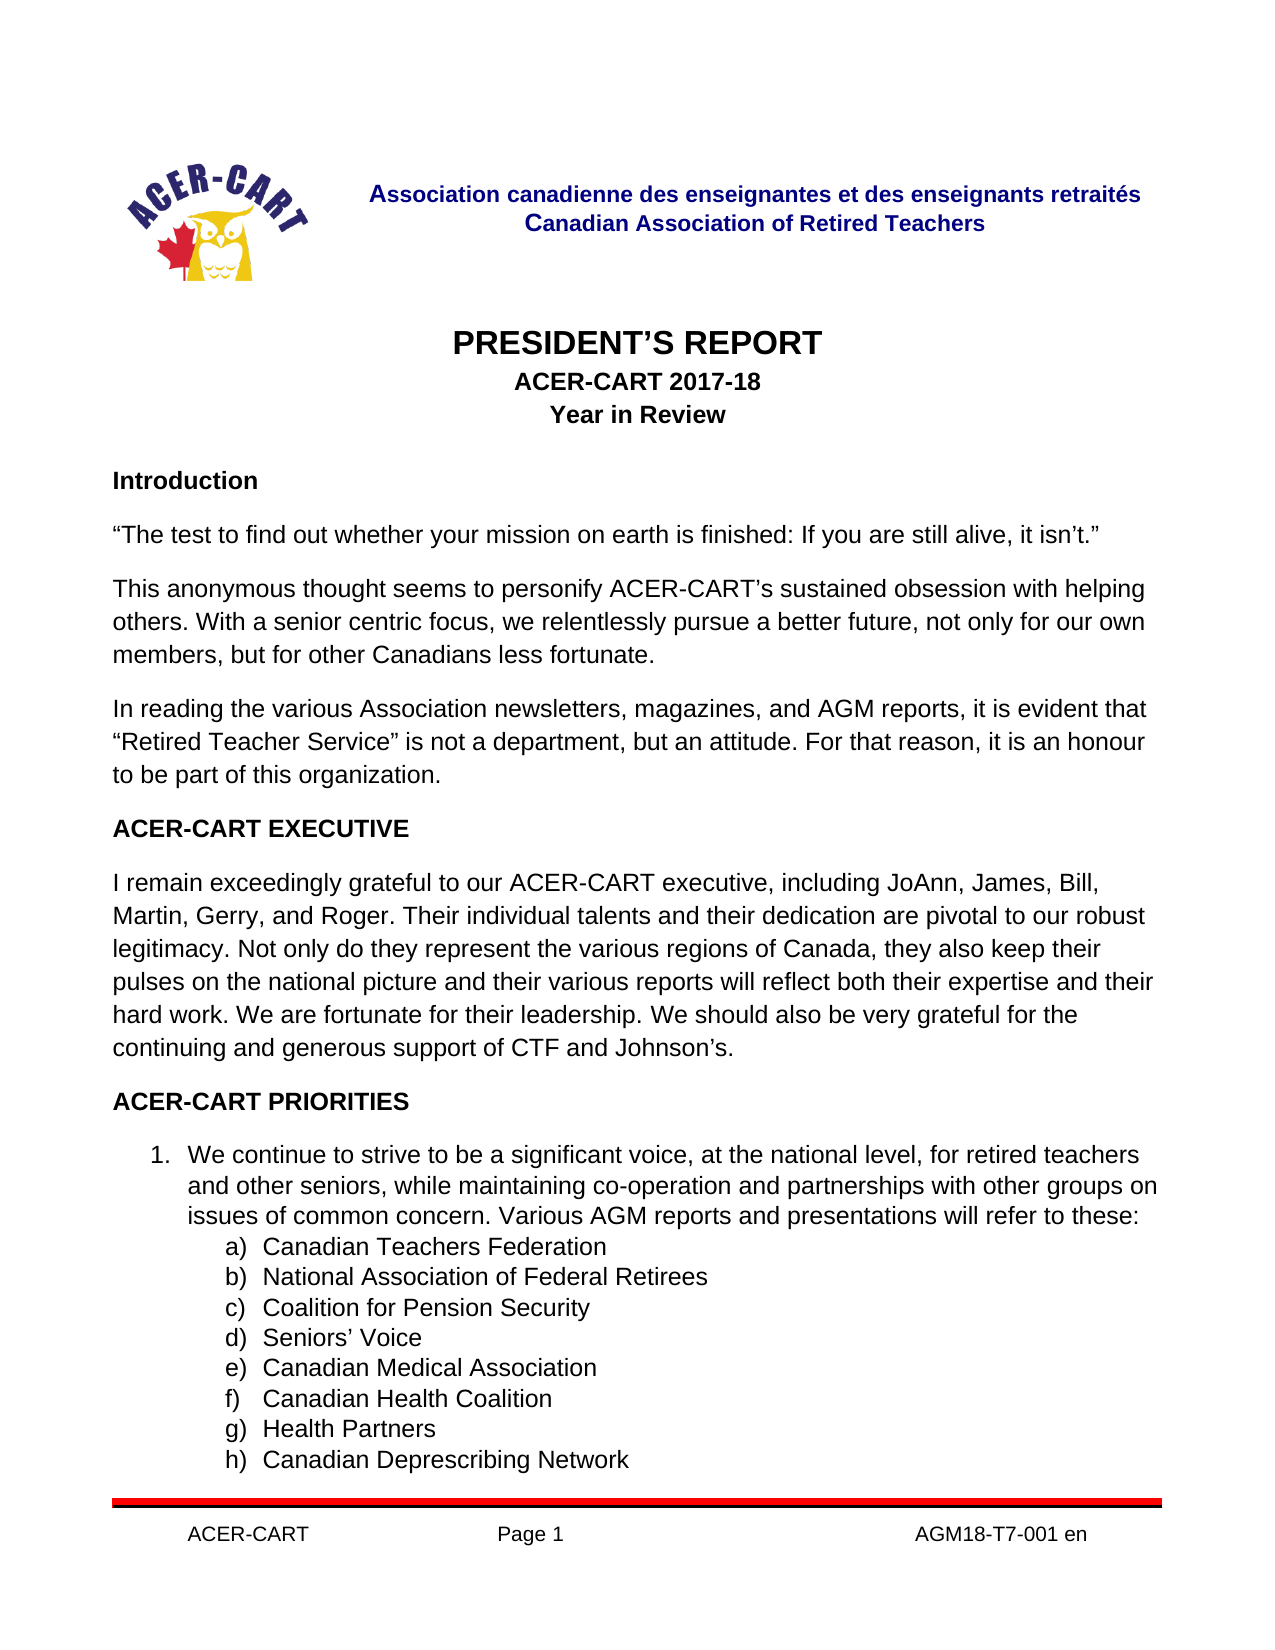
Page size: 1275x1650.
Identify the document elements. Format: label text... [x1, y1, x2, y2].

text Year in Review [112, 400, 1162, 429]
text Association canadienne des enseignantes et des enseignants retraités [329, 179, 1162, 207]
picture [103, 152, 329, 290]
list Canadian Teachers Federation [225, 1232, 1162, 1261]
list Health Partners [225, 1414, 1162, 1443]
text I remain exceedingly grateful to our ACER-CART executive, including JoAnn, James, Bill, Martin, Gerry, and Roger. Their individual talents and their dedication are pivotal to our robust legitimacy. Not only do they represent the various regions of Canada, they also keep their pulses on the national picture and their various reports will reflect both their expertise and their hard work. We are fortunate for their leadership. We should also be very grateful for the continuing and generous support of CTF and Johnson’s. [112, 868, 1162, 1062]
list We continue to strive to be a significant voice, at the national level, for retired teachers and other seniors, while maintaining co-operation and partnerships with other groups on issues of common concern. Various AGM reports and presentations will refer to these: [150, 1141, 1162, 1230]
text In reading the various Association newsletters, magazines, and AGM reports, it is evident that “Retired Teacher Service” is not a department, but an attitude. For that reason, it is an honour to be part of this organization. [112, 694, 1162, 789]
list Coalition for Pension Security [225, 1293, 1162, 1321]
text Canadian Association of Retired Teachers [329, 207, 1162, 236]
list Canadian Medical Association [225, 1353, 1162, 1382]
text ACER-CART 2017-18 [112, 367, 1162, 396]
text “The test to find out whether your mission on earth is finished: If you are still alive, it isn’t.” [112, 520, 1162, 549]
list Canadian Health Coalition [225, 1384, 1162, 1413]
text Introduction [112, 466, 1162, 495]
list National Association of Federal Retirees [225, 1262, 1162, 1291]
text PRESIDENT’S REPORT [112, 323, 1162, 362]
text This anonymous thought seems to personify ACER-CART’s sustained obsession with helping others. With a senior centric focus, we relentlessly pursue a better future, not only for our own members, but for other Canadians less fortunate. [112, 574, 1162, 669]
text ACER-CART EXECUTIVE [112, 814, 1162, 843]
text ACER-CART PRIORITIES [112, 1087, 1162, 1115]
list Seniors’ Voice [225, 1323, 1162, 1352]
list Canadian Deprescribing Network [225, 1445, 1162, 1473]
